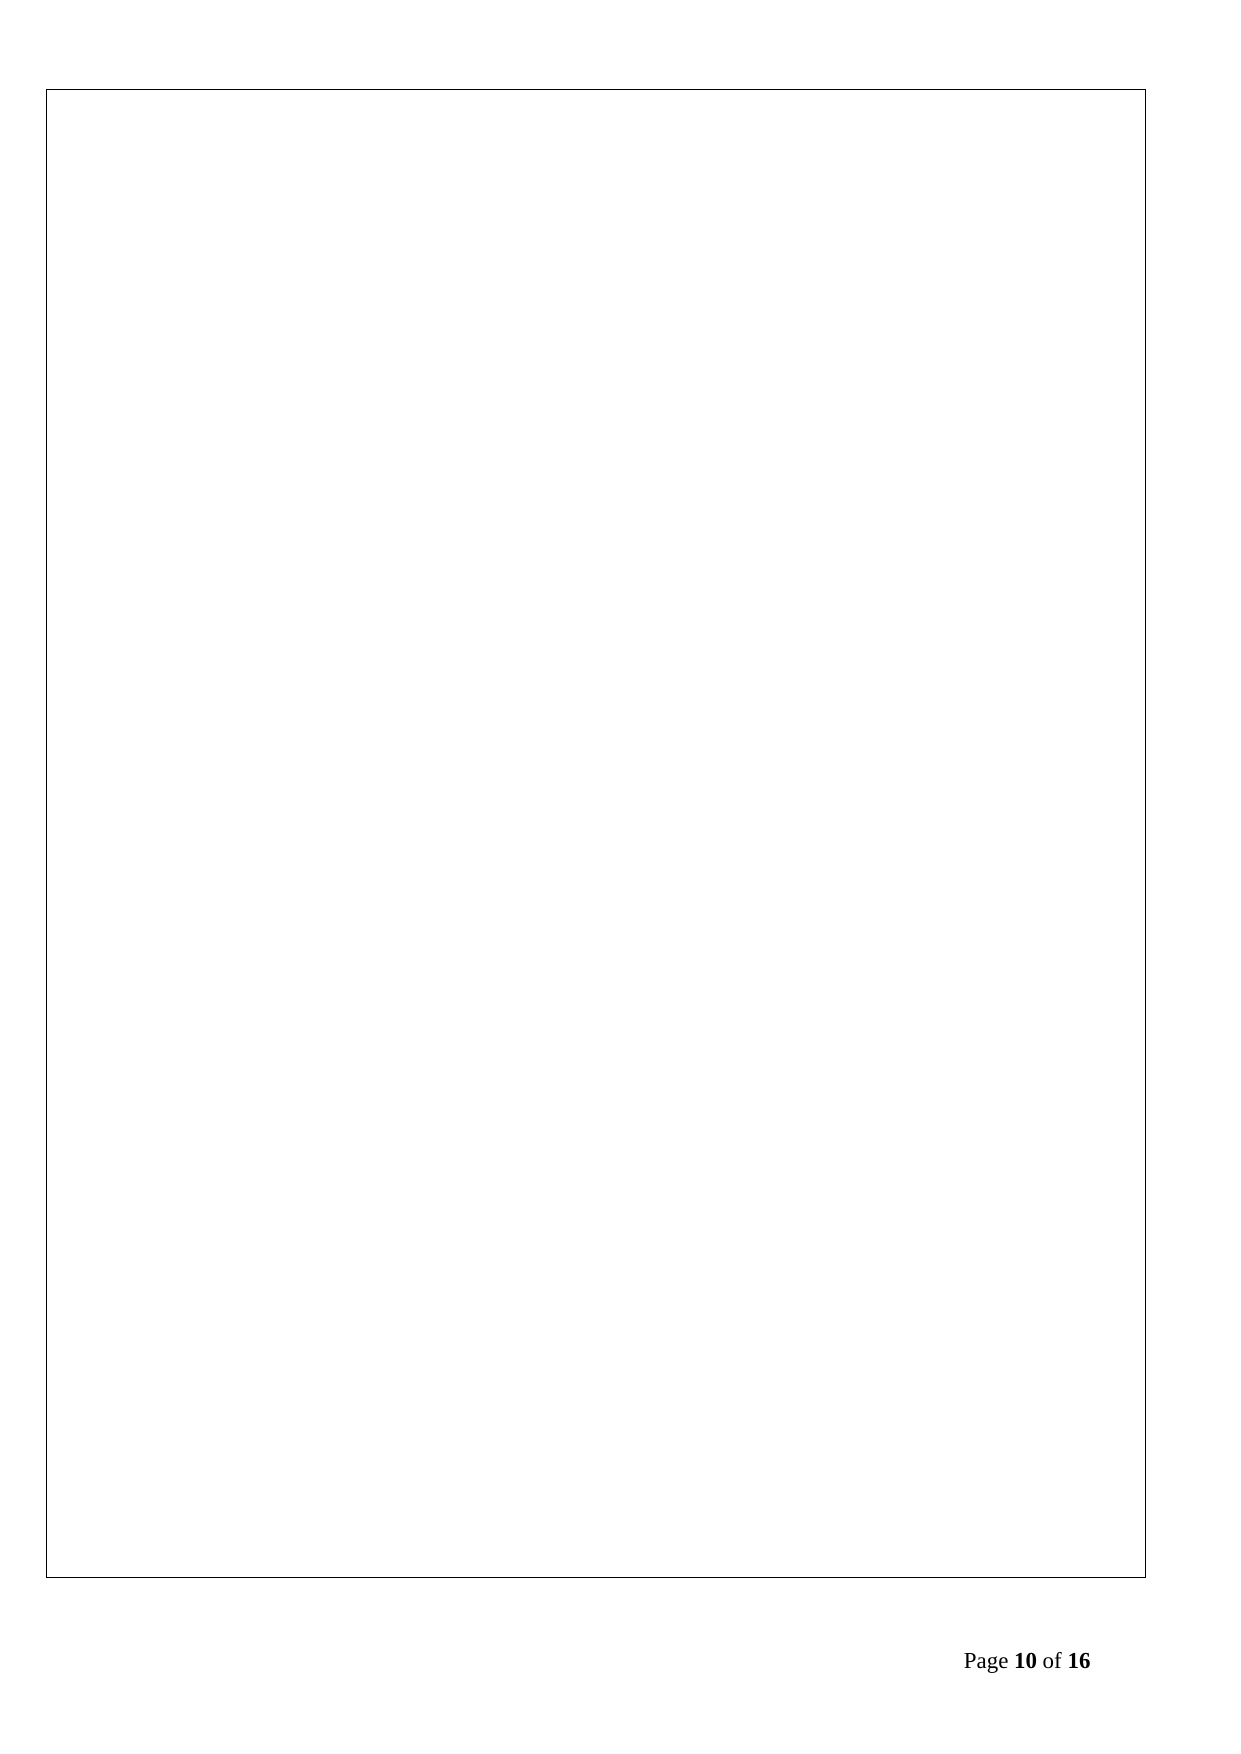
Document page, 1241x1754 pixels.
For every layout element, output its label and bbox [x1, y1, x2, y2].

table_header [47, 90, 1145, 1577]
